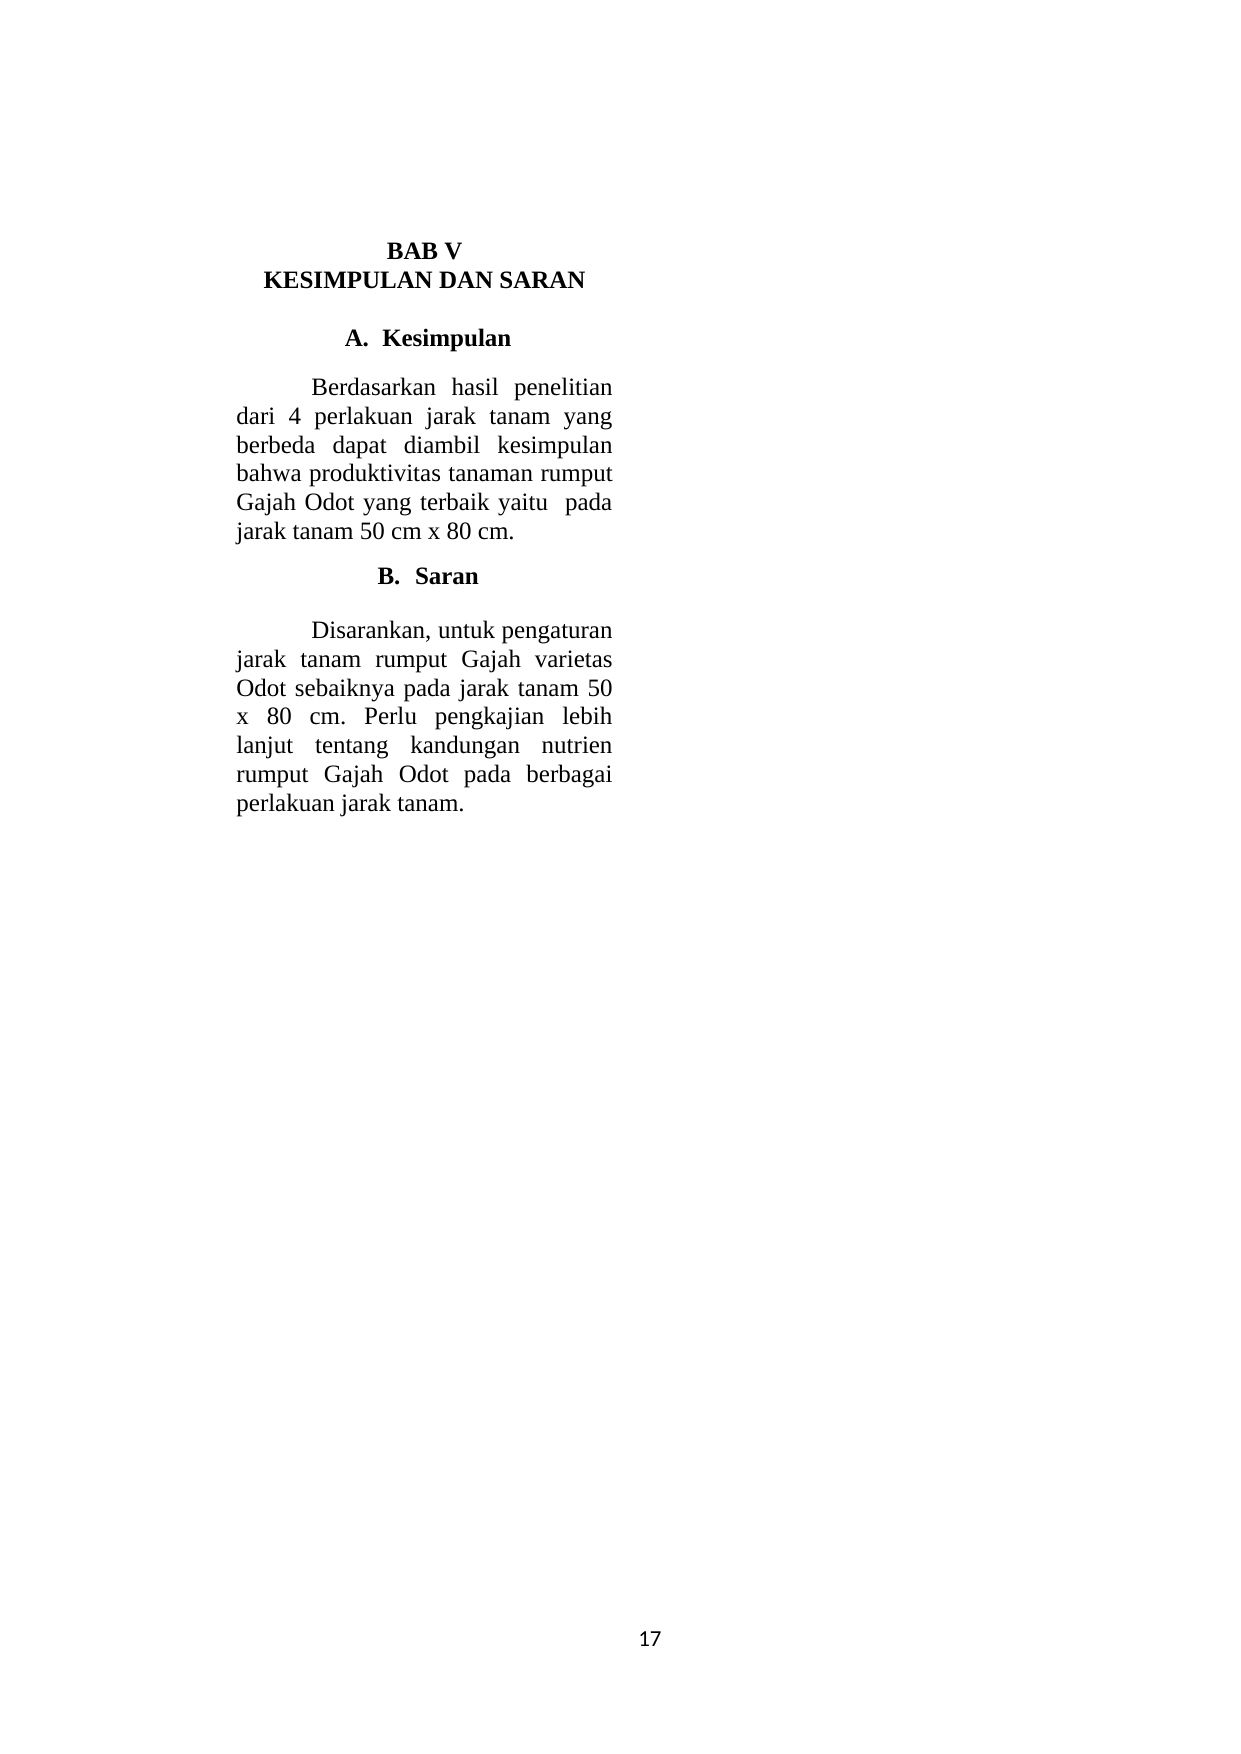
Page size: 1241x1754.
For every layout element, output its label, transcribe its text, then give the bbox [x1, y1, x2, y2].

list Saran [243, 561, 613, 590]
text BAB V [236, 236, 613, 265]
text Berdasarkan hasil penelitian dari 4 perlakuan jarak tanam yang berbeda dapat diambil kesimpulan bahwa produktivitas tanaman rumput Gajah Odot yang terbaik yaitu pada jarak tanam 50 cm x 80 cm. [236, 372, 613, 545]
text Disarankan, untuk pengaturan jarak tanam rumput Gajah varietas Odot sebaiknya pada jarak tanam 50 x 80 cm. Perlu pengkajian lebih lanjut tentang kandungan nutrien rumput Gajah Odot pada berbagai perlakuan jarak tanam. [236, 615, 613, 816]
text KESIMPULAN DAN SARAN [236, 265, 613, 294]
list Kesimpulan [243, 323, 613, 351]
